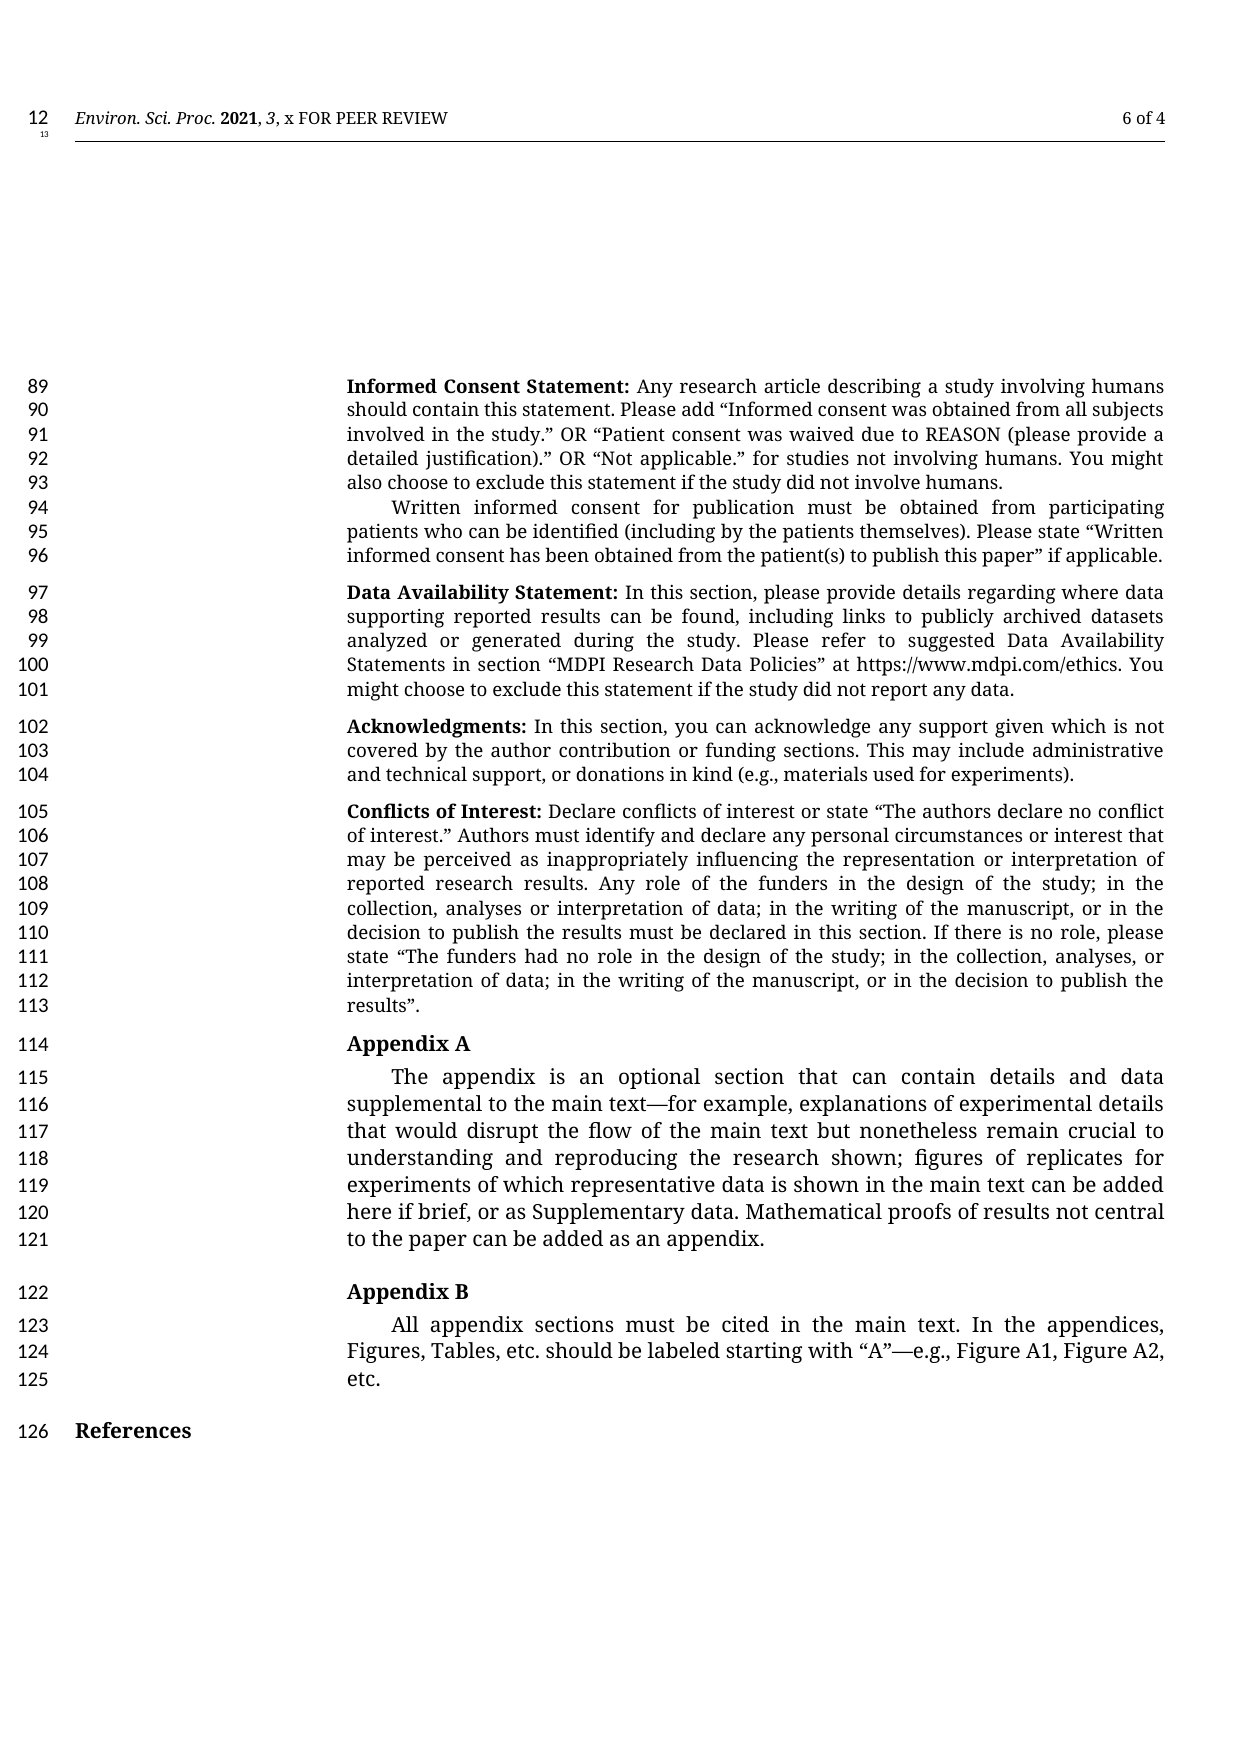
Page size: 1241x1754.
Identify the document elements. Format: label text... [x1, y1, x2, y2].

text All appendix sections must be cited in the main text. In the appendices, Figures, Tables, etc. should be labeled starting with “A”—e.g., Figure A1, Figure A2, etc. [347, 1311, 1165, 1392]
text Appendix B [347, 1278, 1165, 1305]
text Conflicts of Interest: Declare conflicts of interest or state “The authors declare no conflict of interest.” Authors must identify and declare any personal circumstances or interest that may be perceived as inappropriately influencing the representation or interpretation of reported research results. Any role of the funders in the design of the study; in the collection, analyses or interpretation of data; in the writing of the manuscript, or in the decision to publish the results must be declared in this section. If there is no role, please state “The funders had no role in the design of the study; in the collection, analyses, or interpretation of data; in the writing of the manuscript, or in the decision to publish the results”. [347, 799, 1165, 1017]
subtitle References [75, 1417, 1165, 1444]
text Informed Consent Statement: Any research article describing a study involving humans should contain this statement. Please add “Informed consent was obtained from all subjects involved in the study.” OR “Patient consent was waived due to REASON (please provide a detailed justification).” OR “Not applicable.” for studies not involving humans. You might also choose to exclude this statement if the study did not involve humans. [347, 374, 1165, 495]
text Data Availability Statement: In this section, please provide details regarding where data supporting reported results can be found, including links to publicly archived datasets analyzed or generated during the study. Please refer to suggested Data Availability Statements in section “MDPI Research Data Policies” at https://www.mdpi.com/ethics. You might choose to exclude this statement if the study did not report any data. [347, 580, 1165, 701]
text The appendix is an optional section that can contain details and data supplemental to the main text—for example, explanations of experimental details that would disrupt the flow of the main text but nonetheless remain crucial to understanding and reproducing the research shown; figures of replicates for experiments of which representative data is shown in the main text can be added here if brief, or as Supplementary data. Mathematical proofs of results not central to the paper can be added as an appendix. [347, 1063, 1165, 1253]
text Acknowledgments: In this section, you can acknowledge any support given which is not covered by the author contribution or funding sections. This may include administrative and technical support, or donations in kind (e.g., materials used for experiments). [347, 714, 1165, 787]
text Written informed consent for publication must be obtained from participating patients who can be identified (including by the patients themselves). Please state “Written informed consent has been obtained from the patient(s) to publish this paper” if applicable. [347, 495, 1165, 568]
text Appendix A [347, 1030, 1165, 1057]
